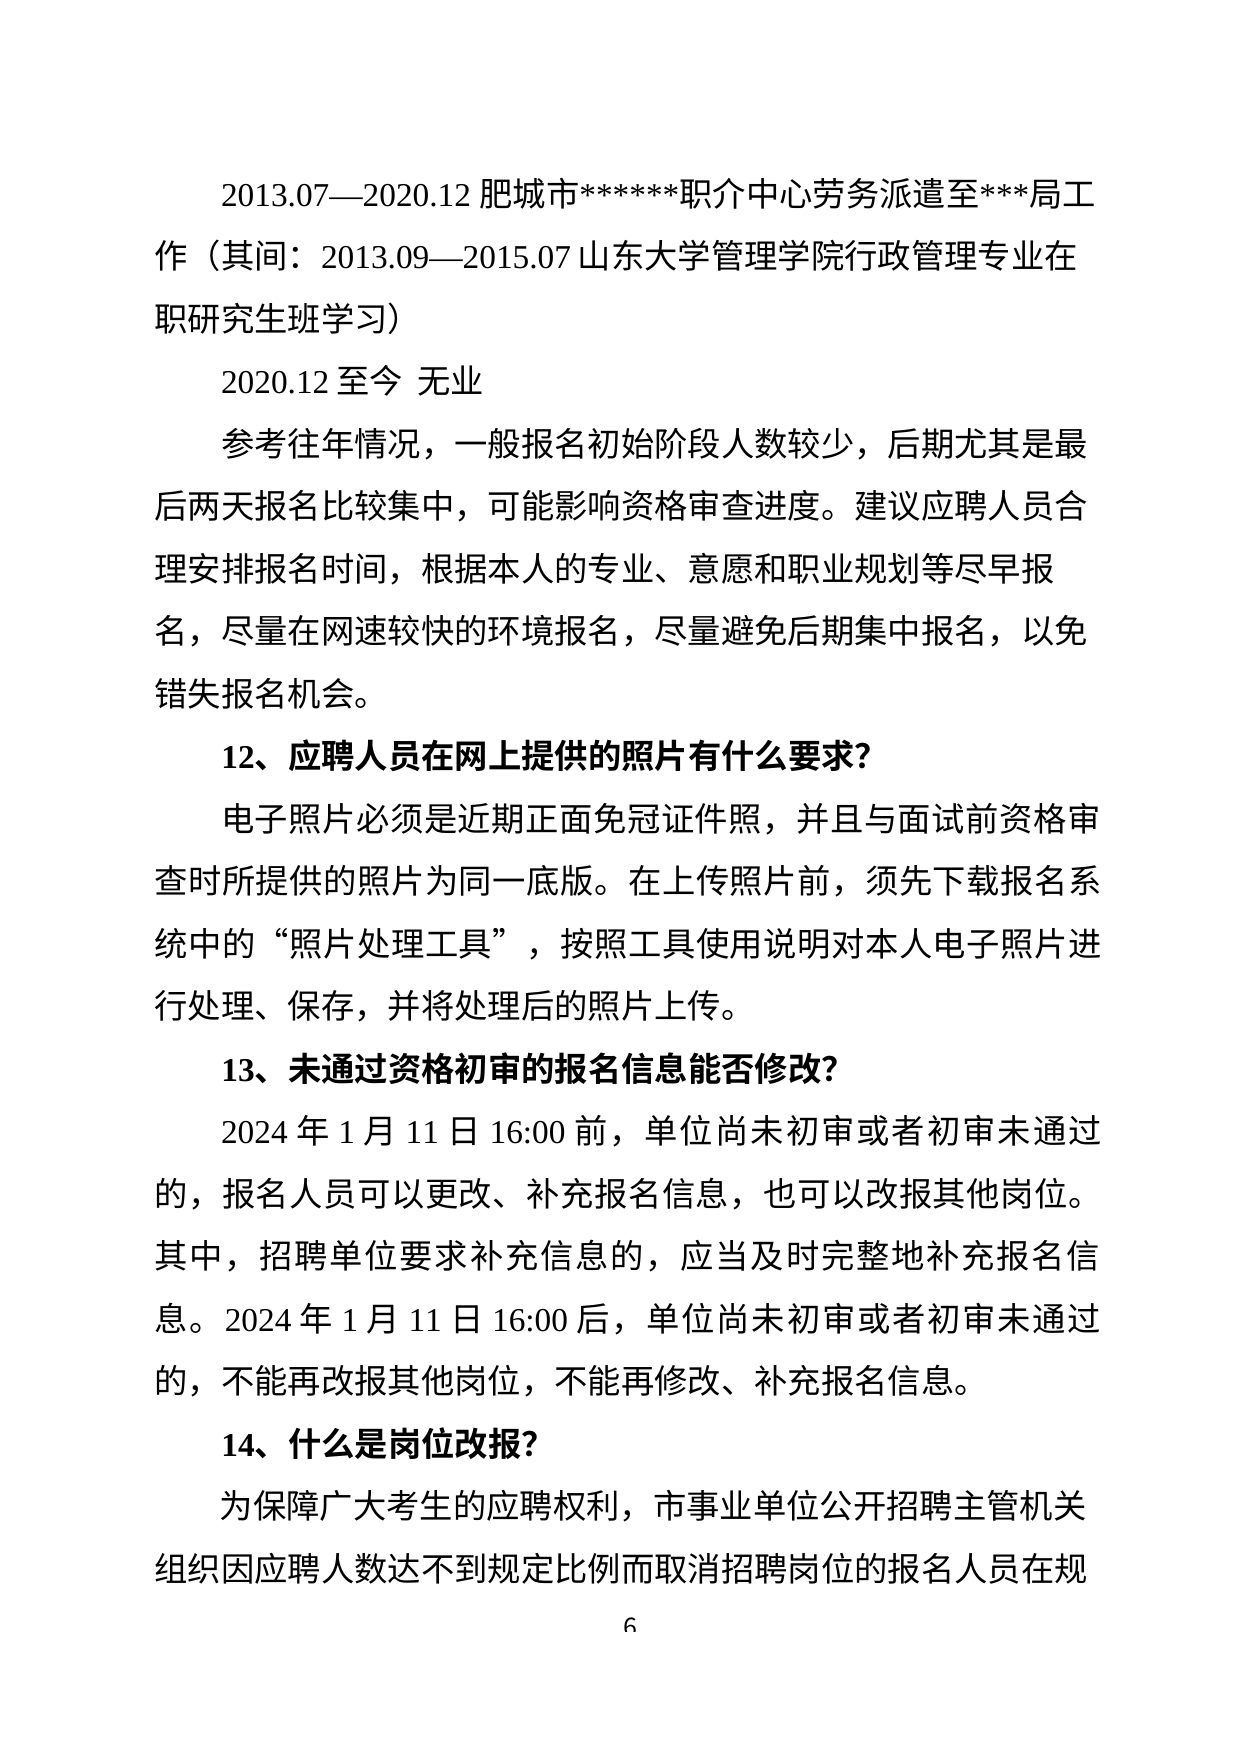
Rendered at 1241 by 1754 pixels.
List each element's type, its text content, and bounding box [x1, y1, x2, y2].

text 2020.12至今 无业 [154, 344, 1103, 406]
text 12、应聘人员在网上提供的照片有什么要求？ [154, 719, 1103, 781]
text 14、什么是岗位改报？ [154, 1406, 1103, 1469]
list 13、未通过资格初审的报名信息能否修改？ [154, 1031, 1103, 1094]
list 2024年1月11日16:00前，单位尚未初审或者初审未通过的，报名人员可以更改、补充报名信息，也可以改报其他岗位。其中，招聘单位要求补充信息的，应当及时完整地补充报名信息。2024年1月11日16:00后，单位尚未初审或者初审未通过的，不能再改报其他岗位，不能再修改、补充报名信息。 [154, 1094, 1103, 1406]
text 2013.07—2020.12 肥城市******职介中心劳务派遣至***局工作（其间：2013.09—2015.07山东大学管理学院行政管理专业在职研究生班学习） [154, 156, 1103, 344]
text 电子照片必须是近期正面免冠证件照，并且与面试前资格审查时所提供的照片为同一底版。在上传照片前，须先下载报名系统中的“照片处理工具”，按照工具使用说明对本人电子照片进行处理、保存，并将处理后的照片上传。 [154, 781, 1103, 1031]
text 参考往年情况，一般报名初始阶段人数较少，后期尤其是最后两天报名比较集中，可能影响资格审查进度。建议应聘人员合理安排报名时间，根据本人的专业、意愿和职业规划等尽早报名，尽量在网速较快的环境报名，尽量避免后期集中报名，以免错失报名机会。 [154, 406, 1103, 719]
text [154, 1469, 1103, 1594]
